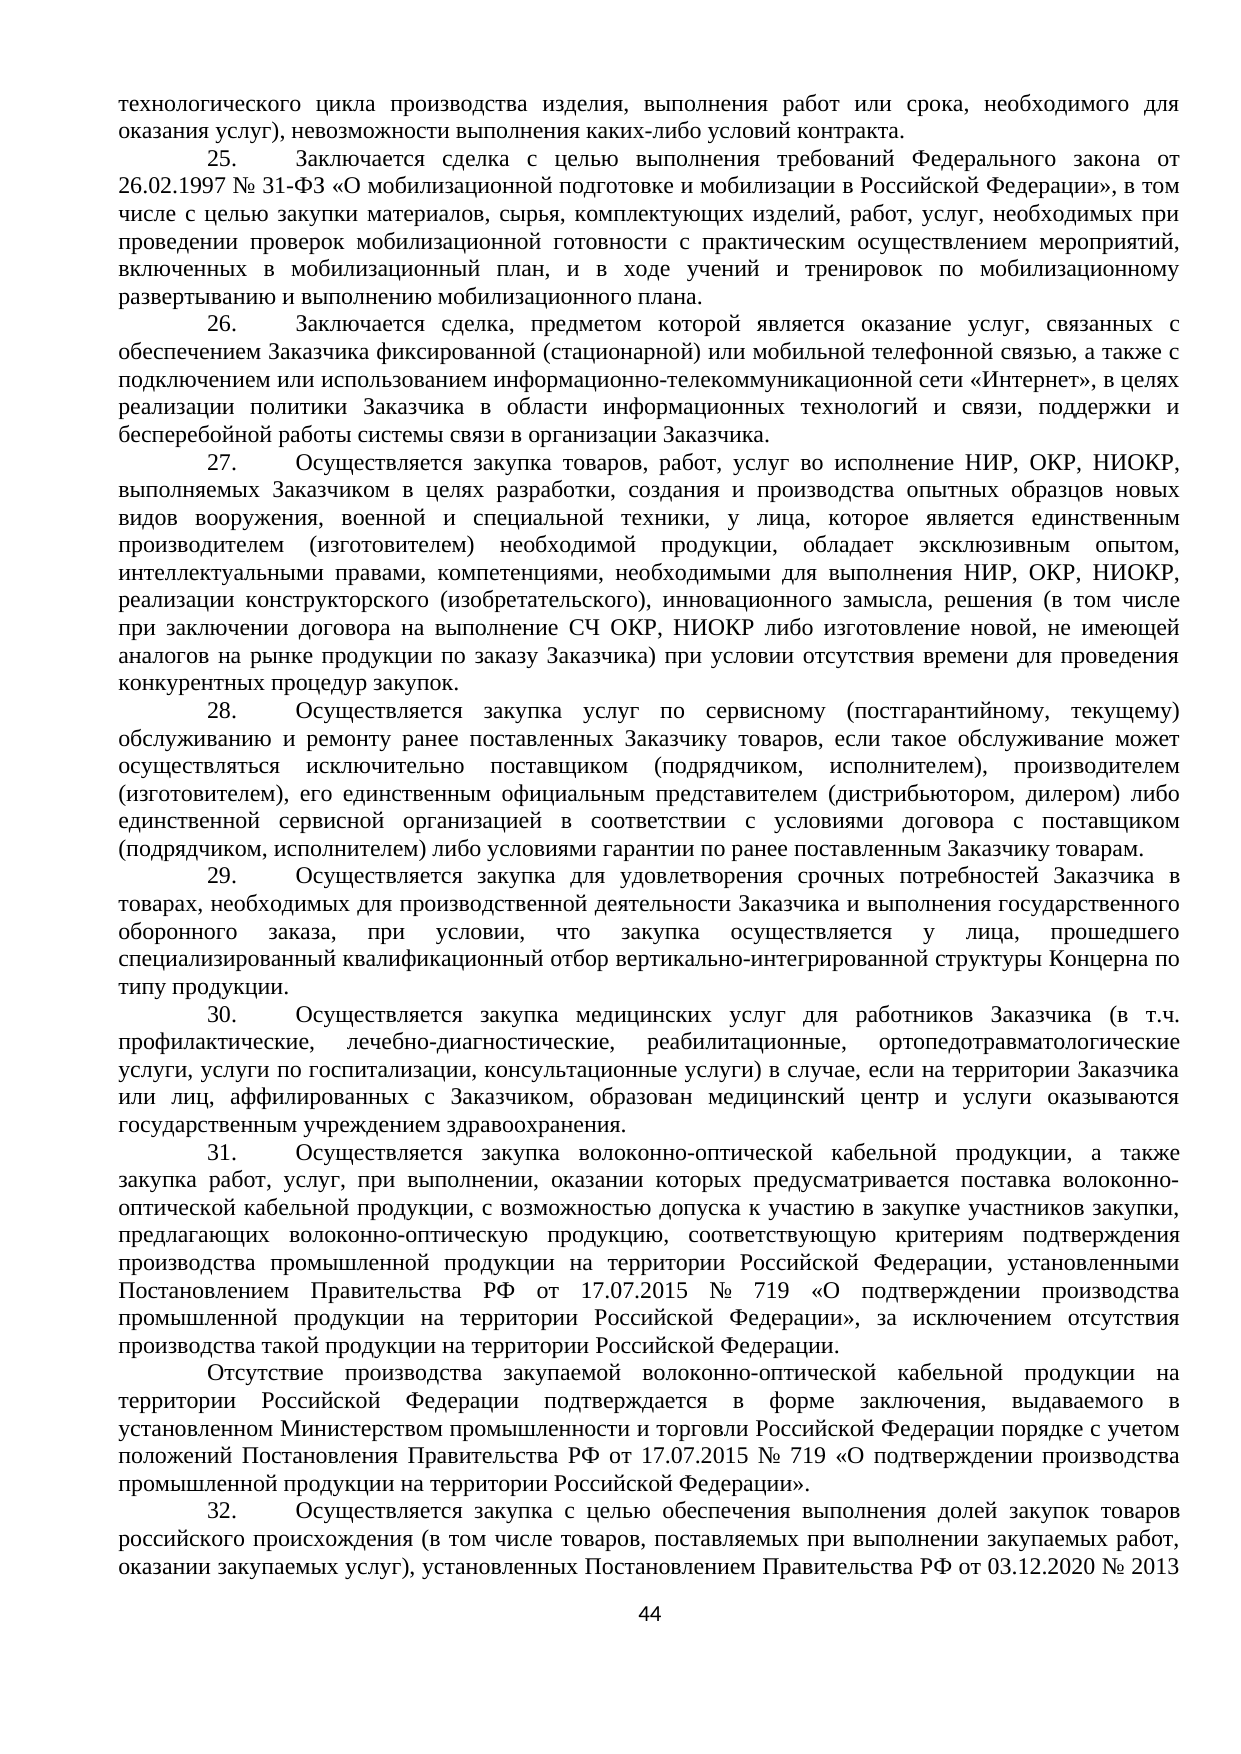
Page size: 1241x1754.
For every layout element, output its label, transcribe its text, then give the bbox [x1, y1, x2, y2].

list Осуществляется закупка волоконно-оптической кабельной продукции, а также закупка работ, услуг, при выполнении, оказании которых предусматривается поставка волоконно-оптической кабельной продукции, с возможностью допуска к участию в закупке участников закупки, предлагающих волоконно-оптическую продукцию, соответствующую критериям подтверждения производства промышленной продукции на территории Российской Федерации, установленными Постановлением Правительства РФ от 17.07.2015 № 719 «О подтверждении производства промышленной продукции на территории Российской Федерации», за исключением отсутствия производства такой продукции на территории Российской Федерации. [118, 1138, 1181, 1358]
list Осуществляется закупка услуг по сервисному (постгарантийному, текущему) обслуживанию и ремонту ранее поставленных Заказчику товаров, если такое обслуживание может осуществляться исключительно поставщиком (подрядчиком, исполнителем), производителем (изготовителем), его единственным официальным представителем (дистрибьютором, дилером) либо единственной сервисной организацией в соответствии с условиями договора с поставщиком (подрядчиком, исполнителем) либо условиями гарантии по ранее поставленным Заказчику товарам. [118, 696, 1181, 862]
list Осуществляется закупка медицинских услуг для работников Заказчика (в т.ч. профилактические, лечебно-диагностические, реабилитационные, ортопедотравматологические услуги, услуги по госпитализации, консультационные услуги) в случае, если на территории Заказчика или лиц, аффилированных с Заказчиком, образован медицинский центр и услуги оказываются государственным учреждением здравоохранения. [118, 999, 1181, 1138]
list Осуществляется закупка для удовлетворения срочных потребностей Заказчика в товарах, необходимых для производственной деятельности Заказчика и выполнения государственного оборонного заказа, при условии, что закупка осуществляется у лица, прошедшего специализированный квалификационный отбор вертикально-интегрированной структуры Концерна по типу продукции. [118, 862, 1181, 999]
list Заключается сделка, предметом которой является оказание услуг, связанных с обеспечением Заказчика фиксированной (стационарной) или мобильной телефонной связью, а также с подключением или использованием информационно-телекоммуникационной сети «Интернет», в целях реализации политики Заказчика в области информационных технологий и связи, поддержки и бесперебойной работы системы связи в организации Заказчика. [118, 309, 1181, 447]
list Осуществляется закупка товаров, работ, услуг во исполнение НИР, ОКР, НИОКР, выполняемых Заказчиком в целях разработки, создания и производства опытных образцов новых видов вооружения, военной и специальной техники, у лица, которое является единственным производителем (изготовителем) необходимой продукции, обладает эксклюзивным опытом, интеллектуальными правами, компетенциями, необходимыми для выполнения НИР, ОКР, НИОКР, реализации конструкторского (изобретательского), инновационного замысла, решения (в том числе при заключении договора на выполнение СЧ ОКР, НИОКР либо изготовление новой, не имеющей аналогов на рынке продукции по заказу Заказчика) при условии отсутствия времени для проведения конкурентных процедур закупок. [118, 447, 1181, 696]
text Отсутствие производства закупаемой волоконно-оптической кабельной продукции на территории Российской Федерации подтверждается в форме заключения, выдаваемого в установленном Министерством промышленности и торговли Российской Федерации порядке с учетом положений Постановления Правительства РФ от 17.07.2015 № 719 «О подтверждении производства промышленной продукции на территории Российской Федерации». [118, 1358, 1181, 1496]
list Заключается сделка с целью выполнения требований Федерального закона от 26.02.1997 № 31-ФЗ «О мобилизационной подготовке и мобилизации в Российской Федерации», в том числе с целью закупки материалов, сырья, комплектующих изделий, работ, услуг, необходимых при проведении проверок мобилизационной готовности с практическим осуществлением мероприятий, включенных в мобилизационный план, и в ходе учений и тренировок по мобилизационному развертыванию и выполнению мобилизационного плана. [118, 144, 1181, 309]
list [118, 1496, 1181, 1579]
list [118, 89, 1181, 144]
